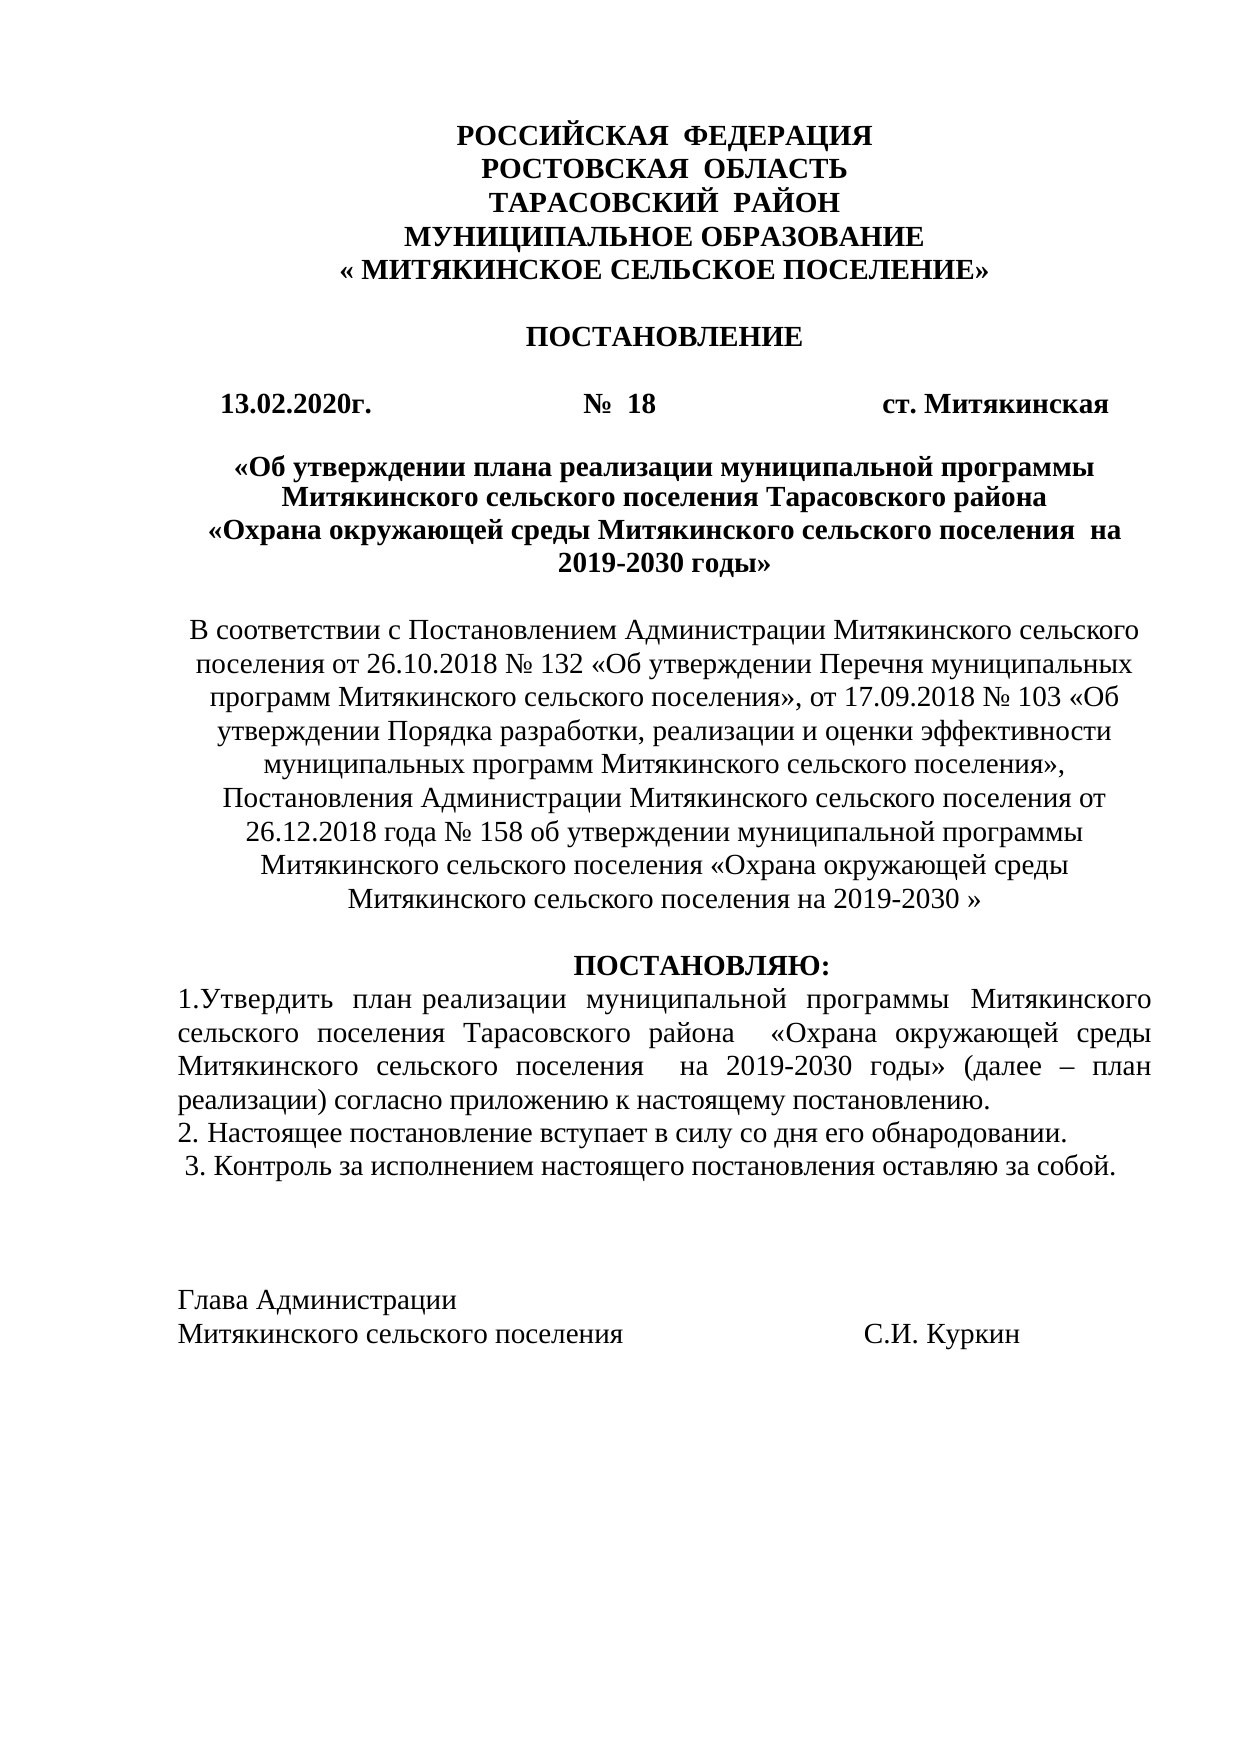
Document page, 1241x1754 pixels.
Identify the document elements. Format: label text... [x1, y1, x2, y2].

text ПОСТАНОВЛЯЮ: [177, 948, 1152, 981]
text Митякинского сельского поселения С.И. Куркин [177, 1316, 1152, 1349]
text Митякинского сельского поселения Тарасовского района [177, 483, 1152, 512]
text 13.02.2020г. № 18 ст. Митякинская [177, 386, 1152, 420]
text ПОСТАНОВЛЕНИЕ [177, 319, 1152, 353]
text 2. Настоящее постановление вступает в силу со дня его обнародовании. [177, 1116, 1152, 1149]
text РОСТОВСКАЯ ОБЛАСТЬ [177, 152, 1152, 185]
text 1.Утвердить план реализации муниципальной программы Митякинского сельского поселения Тарасовского района «Охрана окружающей среды Митякинского сельского поселения на 2019-2030 годы» (далее – план реализации) согласно приложению к настоящему постановлению. [177, 981, 1152, 1116]
text «Об утверждении плана реализации муниципальной программы [177, 453, 1152, 483]
text 3. Контроль за исполнением настоящего постановления оставляю за собой. [177, 1149, 1152, 1182]
text Глава Администрации [177, 1282, 1152, 1316]
text « МИТЯКИНСКОЕ СЕЛЬСКОЕ ПОСЕЛЕНИЕ» [177, 252, 1152, 286]
text МУНИЦИПАЛЬНОЕ ОБРАЗОВАНИЕ [177, 219, 1152, 252]
text «Охрана окружающей среды Митякинского сельского поселения на 2019-2030 годы» [177, 512, 1152, 579]
text РОССИЙСКАЯ ФЕДЕРАЦИЯ [177, 118, 1152, 152]
text ТАРАСОВСКИЙ РАЙОН [177, 185, 1152, 219]
text В соответствии с Постановлением Администрации Митякинского сельского поселения от 26.10.2018 № 132 «Об утверждении Перечня муниципальных программ Митякинского сельского поселения», от 17.09.2018 № 103 «Об утверждении Порядка разработки, реализации и оценки эффективности муниципальных программ Митякинского сельского поселения», Постановления Администрации Митякинского сельского поселения от 26.12.2018 года № 158 об утверждении муниципальной программы Митякинского сельского поселения «Охрана окружающей среды Митякинского сельского поселения на 2019-2030 » [177, 612, 1152, 914]
